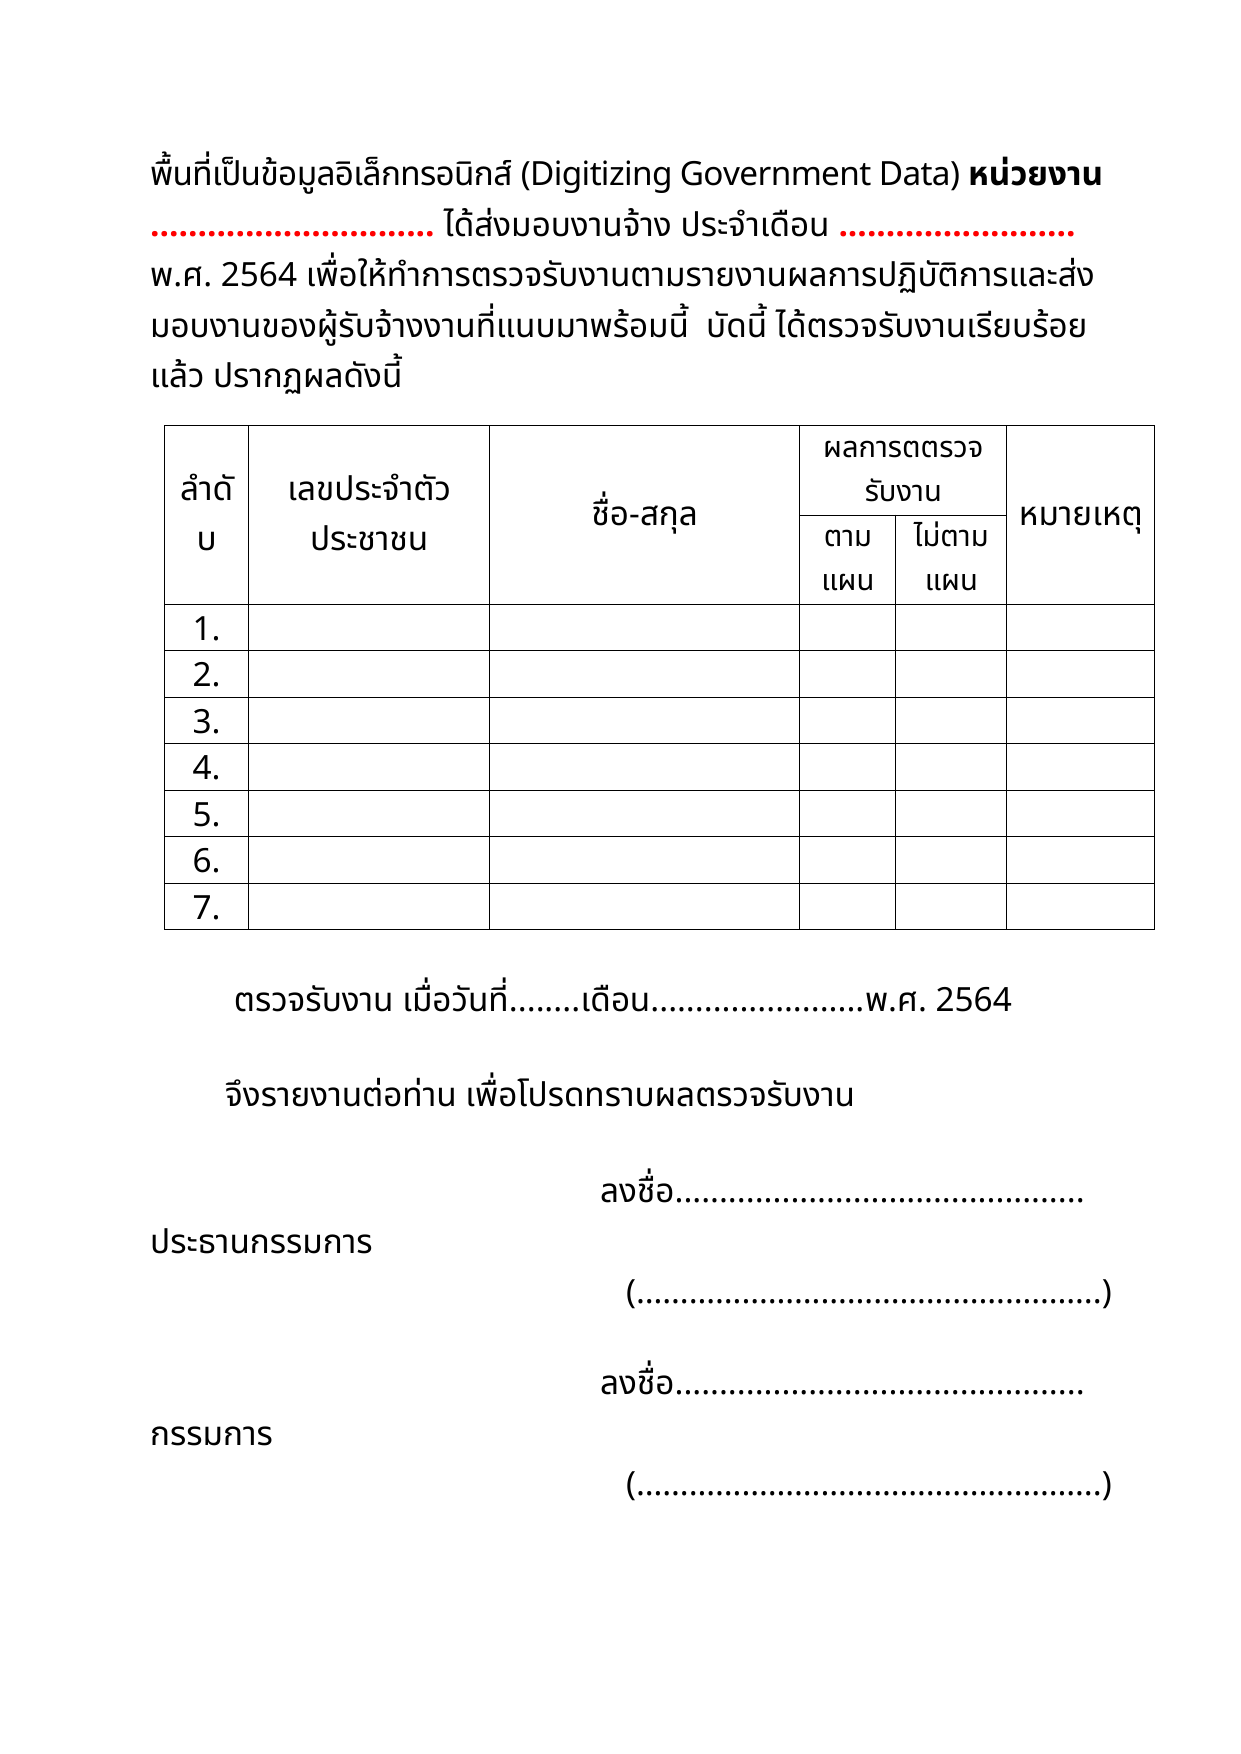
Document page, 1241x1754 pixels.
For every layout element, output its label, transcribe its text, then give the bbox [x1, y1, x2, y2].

table_cell [1007, 744, 1154, 789]
table_cell [249, 791, 489, 836]
table_cell [249, 837, 489, 882]
table_cell [1007, 791, 1154, 836]
table_cell [490, 837, 799, 882]
table_cell [896, 884, 1006, 929]
table_cell 3. [165, 698, 248, 743]
text จึงรายงานต่อท่าน เพื่อโปรดทราบผลตรวจรับงาน [150, 1071, 1122, 1122]
text ลงชื่อ.............................................. ประธานกรรมการ [150, 1167, 1122, 1268]
table_header ผลการตตรวจรับงาน [800, 426, 1006, 514]
table_cell [490, 744, 799, 789]
table_cell [249, 605, 489, 650]
table_cell [249, 651, 489, 697]
text ตรวจรับงาน เมื่อวันที่........เดือน........................พ.ศ. 2564 [150, 975, 1122, 1026]
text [150, 150, 1122, 403]
table_cell [490, 791, 799, 836]
table_cell [1007, 698, 1154, 743]
table_cell 5. [165, 791, 248, 836]
table_cell [800, 744, 895, 789]
table_cell [800, 698, 895, 743]
table_cell 1. [165, 605, 248, 650]
table_header เลขประจำตัวประชาชน [249, 426, 489, 604]
table_cell [800, 605, 895, 650]
table_cell [800, 791, 895, 836]
table_cell [896, 837, 1006, 882]
table_cell [800, 884, 895, 929]
table_cell 6. [165, 837, 248, 882]
table_cell [1007, 837, 1154, 882]
table_cell ตามแผน [800, 516, 895, 604]
table_cell [490, 884, 799, 929]
table_cell [896, 744, 1006, 789]
text (……………………………………………..) [525, 1268, 1122, 1314]
table_cell [490, 605, 799, 650]
table_header ลำดับ [165, 426, 248, 604]
table_cell [1007, 884, 1154, 929]
table_cell [249, 698, 489, 743]
text ลงชื่อ.............................................. กรรมการ [150, 1359, 1122, 1460]
table_cell [896, 605, 1006, 650]
table_cell 2. [165, 651, 248, 697]
table_cell [249, 744, 489, 789]
table_cell ไม่ตามแผน [896, 516, 1006, 604]
table_cell [800, 837, 895, 882]
text (……………………………………………..) [525, 1460, 1122, 1506]
table_cell [1007, 651, 1154, 697]
table_cell 7. [165, 884, 248, 929]
table_cell [800, 651, 895, 697]
table_cell [490, 698, 799, 743]
table_header หมายเหตุ [1007, 426, 1154, 604]
table_cell [896, 698, 1006, 743]
table_cell [896, 791, 1006, 836]
table_cell [249, 884, 489, 929]
table_cell [1007, 605, 1154, 650]
table_cell 4. [165, 744, 248, 789]
table_header ชื่อ-สกุล [490, 426, 799, 604]
table_cell [490, 651, 799, 697]
table_cell [896, 651, 1006, 697]
